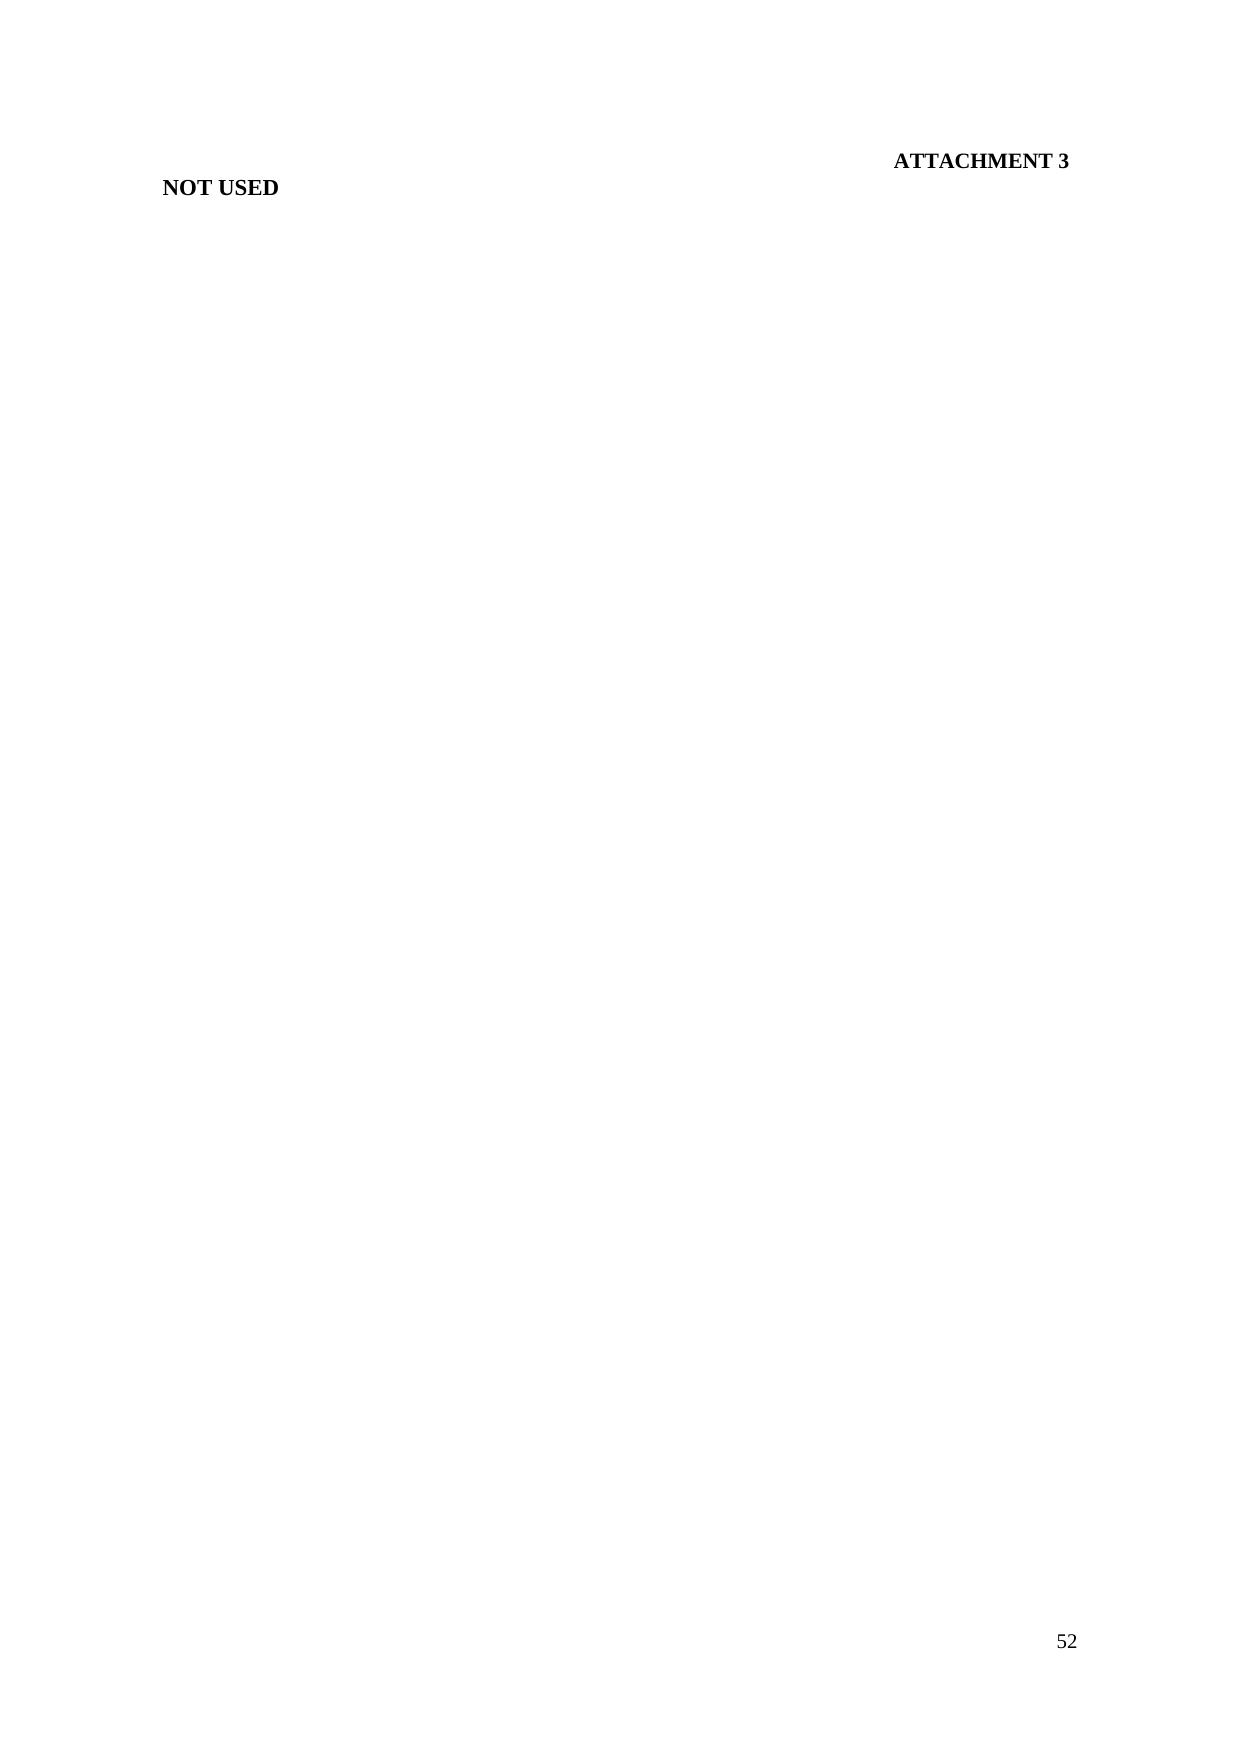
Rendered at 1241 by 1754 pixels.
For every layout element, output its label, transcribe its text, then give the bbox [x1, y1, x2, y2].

text NOT USED [162, 174, 1090, 201]
text ATTACHMENT 3 [894, 148, 1090, 173]
text 52 [150, 1629, 1077, 1653]
